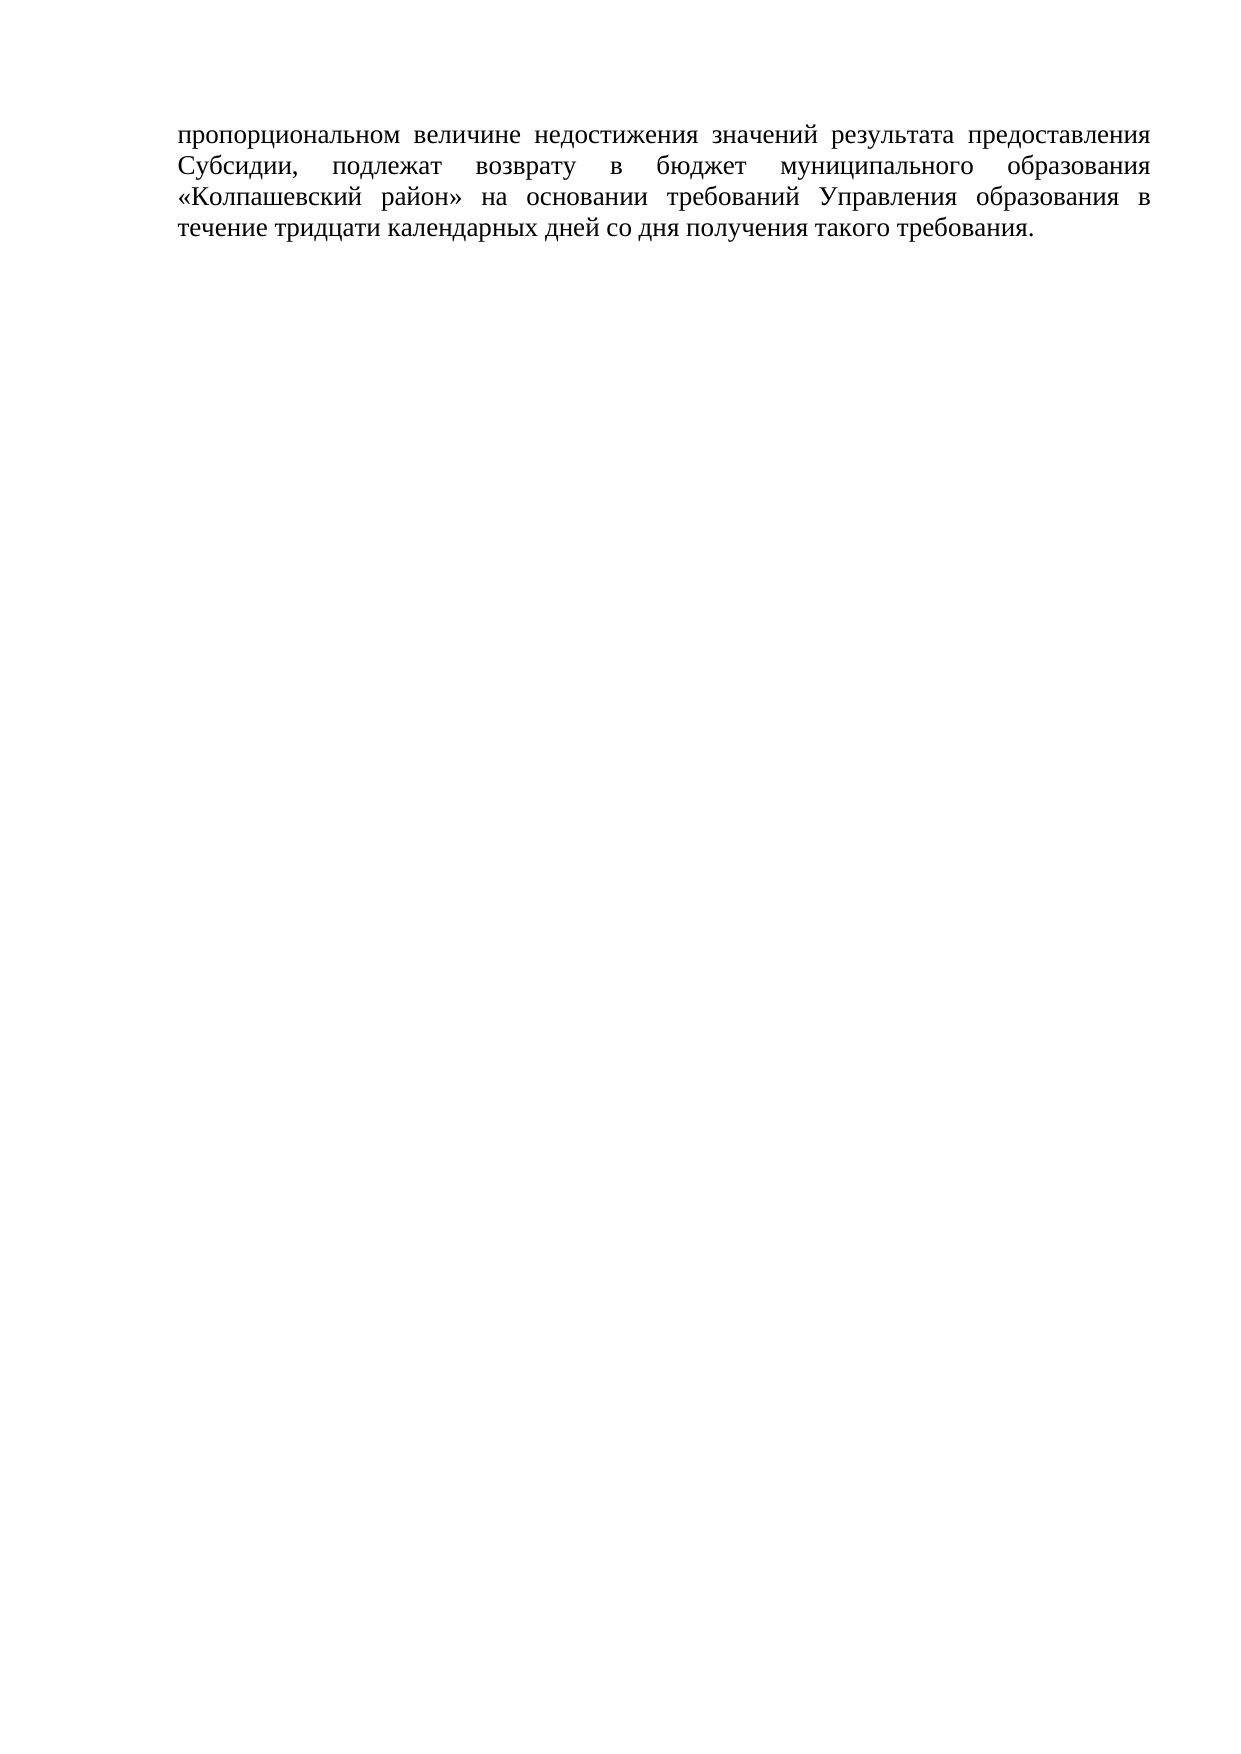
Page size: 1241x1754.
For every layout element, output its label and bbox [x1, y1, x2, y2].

text [177, 118, 1152, 243]
